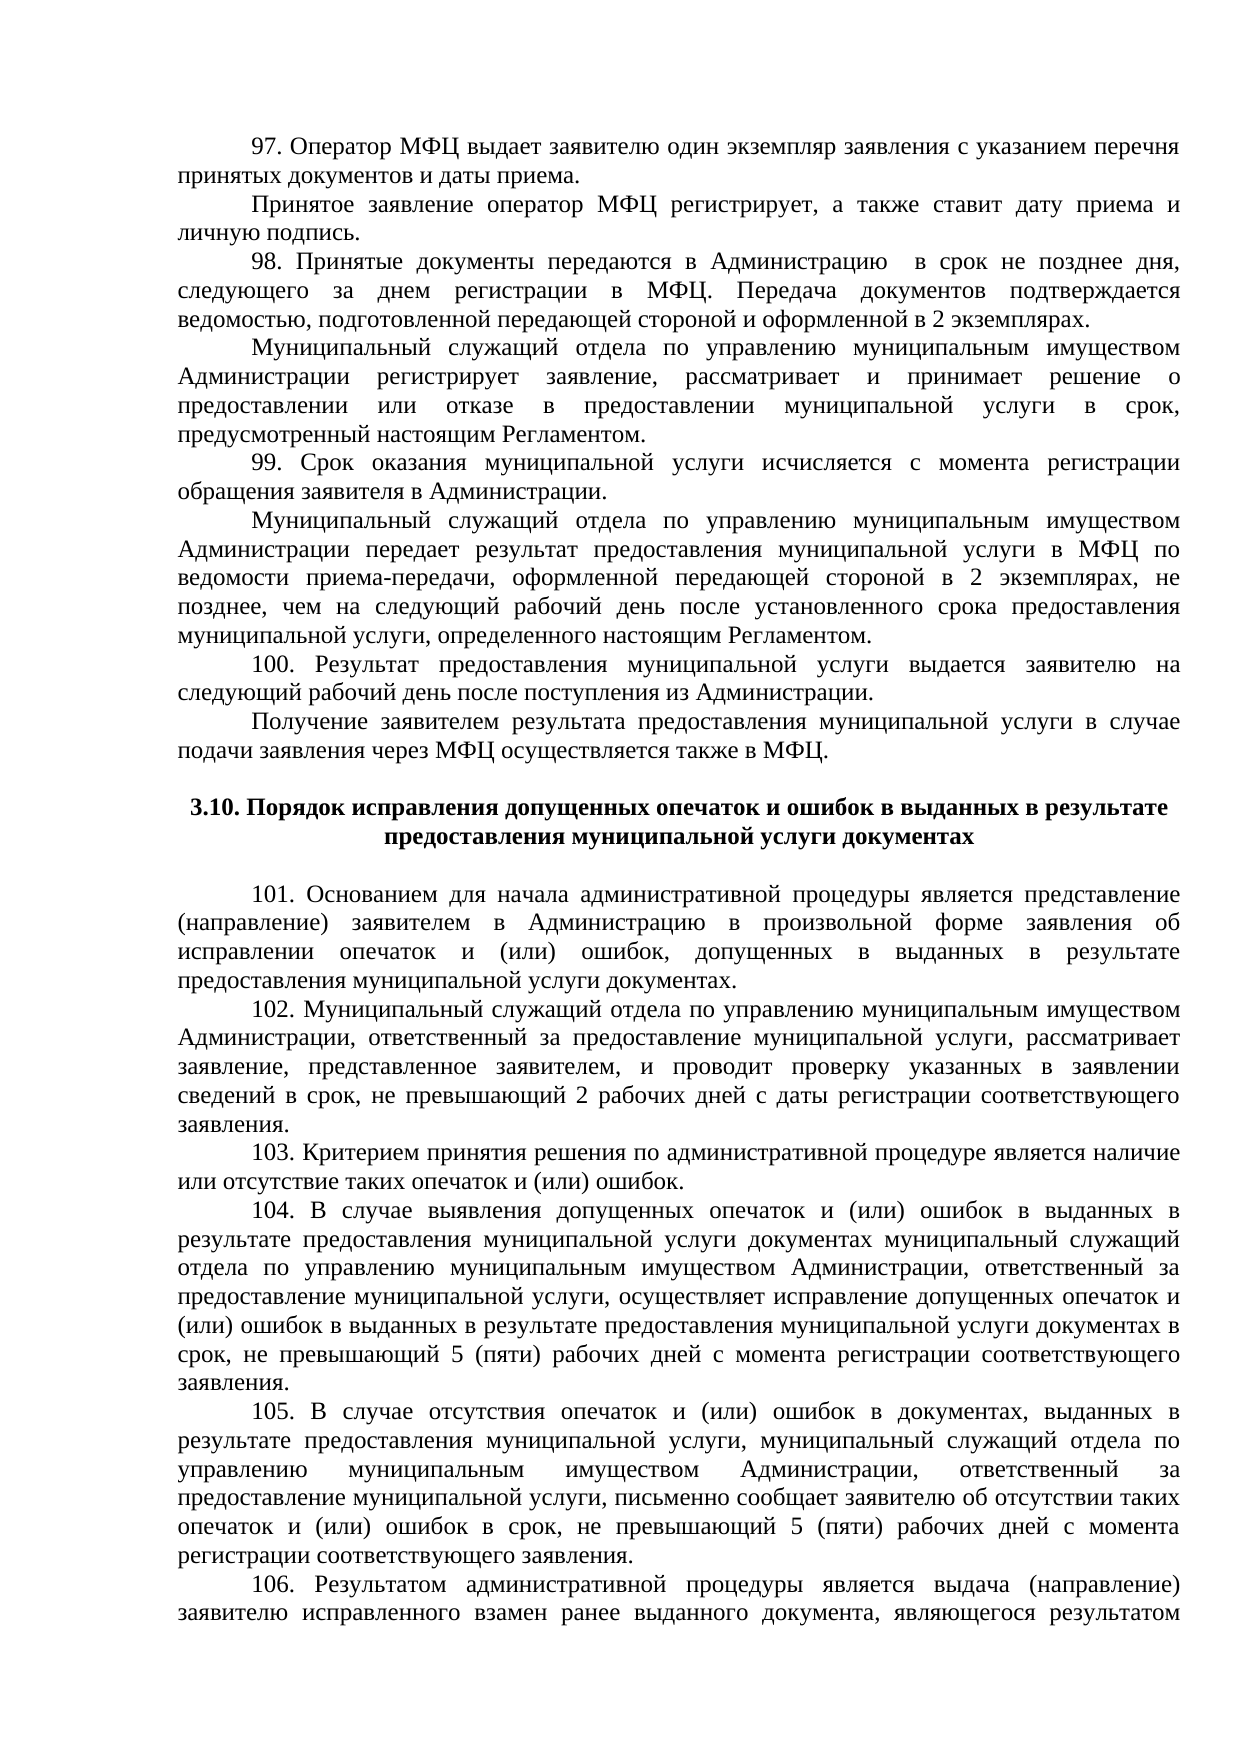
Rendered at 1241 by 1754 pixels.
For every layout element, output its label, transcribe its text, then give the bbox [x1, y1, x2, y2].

text Получение заявителем результата предоставления муниципальной услуги в случае подачи заявления через МФЦ осуществляется также в МФЦ. [177, 706, 1181, 764]
text 105. В случае отсутствия опечаток и (или) ошибок в документах, выданных в результате предоставления муниципальной услуги, муниципальный служащий отдела по управлению муниципальным имуществом Администрации, ответственный за предоставление муниципальной услуги, письменно сообщает заявителю об отсутствии таких опечаток и (или) ошибок в срок, не превышающий 5 (пяти) рабочих дней с момента регистрации соответствующего заявления. [177, 1396, 1181, 1569]
text 99. Срок оказания муниципальной услуги исчисляется с момента регистрации обращения заявителя в Администрации. [177, 447, 1181, 505]
text Муниципальный служащий отдела по управлению муниципальным имуществом Администрации передает результат предоставления муниципальной услуги в МФЦ по ведомости приема-передачи, оформленной передающей стороной в 2 экземплярах, не позднее, чем на следующий рабочий день после установленного срока предоставления муниципальной услуги, определенного настоящим Регламентом. [177, 505, 1181, 649]
text 102. Муниципальный служащий отдела по управлению муниципальным имуществом Администрации, ответственный за предоставление муниципальной услуги, рассматривает заявление, представленное заявителем, и проводит проверку указанных в заявлении сведений в срок, не превышающий 2 рабочих дней с даты регистрации соответствующего заявления. [177, 994, 1181, 1137]
text Муниципальный служащий отдела по управлению муниципальным имуществом Администрации регистрирует заявление, рассматривает и принимает решение о предоставлении или отказе в предоставлении муниципальной услуги в срок, предусмотренный настоящим Регламентом. [177, 332, 1181, 447]
text 101. Основанием для начала административной процедуры является представление (направление) заявителем в Администрацию в произвольной форме заявления об исправлении опечаток и (или) ошибок, допущенных в выданных в результате предоставления муниципальной услуги документах. [177, 879, 1181, 994]
text 97. Оператор МФЦ выдает заявителю один экземпляр заявления с указанием перечня принятых документов и даты приема. [177, 131, 1181, 189]
text 98. Принятые документы передаются в Администрацию в срок не позднее дня, следующего за днем регистрации в МФЦ. Передача документов подтверждается ведомостью, подготовленной передающей стороной и оформленной в 2 экземплярах. [177, 246, 1181, 332]
title 3.10. Порядок исправления допущенных опечаток и ошибок в выданных в результате предоставления муниципальной услуги документах [177, 792, 1181, 850]
text 100. Результат предоставления муниципальной услуги выдается заявителю на следующий рабочий день после поступления из Администрации. [177, 649, 1181, 706]
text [177, 1569, 1181, 1626]
text 104. В случае выявления допущенных опечаток и (или) ошибок в выданных в результате предоставления муниципальной услуги документах муниципальный служащий отдела по управлению муниципальным имуществом Администрации, ответственный за предоставление муниципальной услуги, осуществляет исправление допущенных опечаток и (или) ошибок в выданных в результате предоставления муниципальной услуги документах в срок, не превышающий 5 (пяти) рабочих дней с момента регистрации соответствующего заявления. [177, 1195, 1181, 1396]
text 103. Критерием принятия решения по административной процедуре является наличие или отсутствие таких опечаток и (или) ошибок. [177, 1137, 1181, 1195]
text Принятое заявление оператор МФЦ регистрирует, а также ставит дату приема и личную подпись. [177, 189, 1181, 246]
